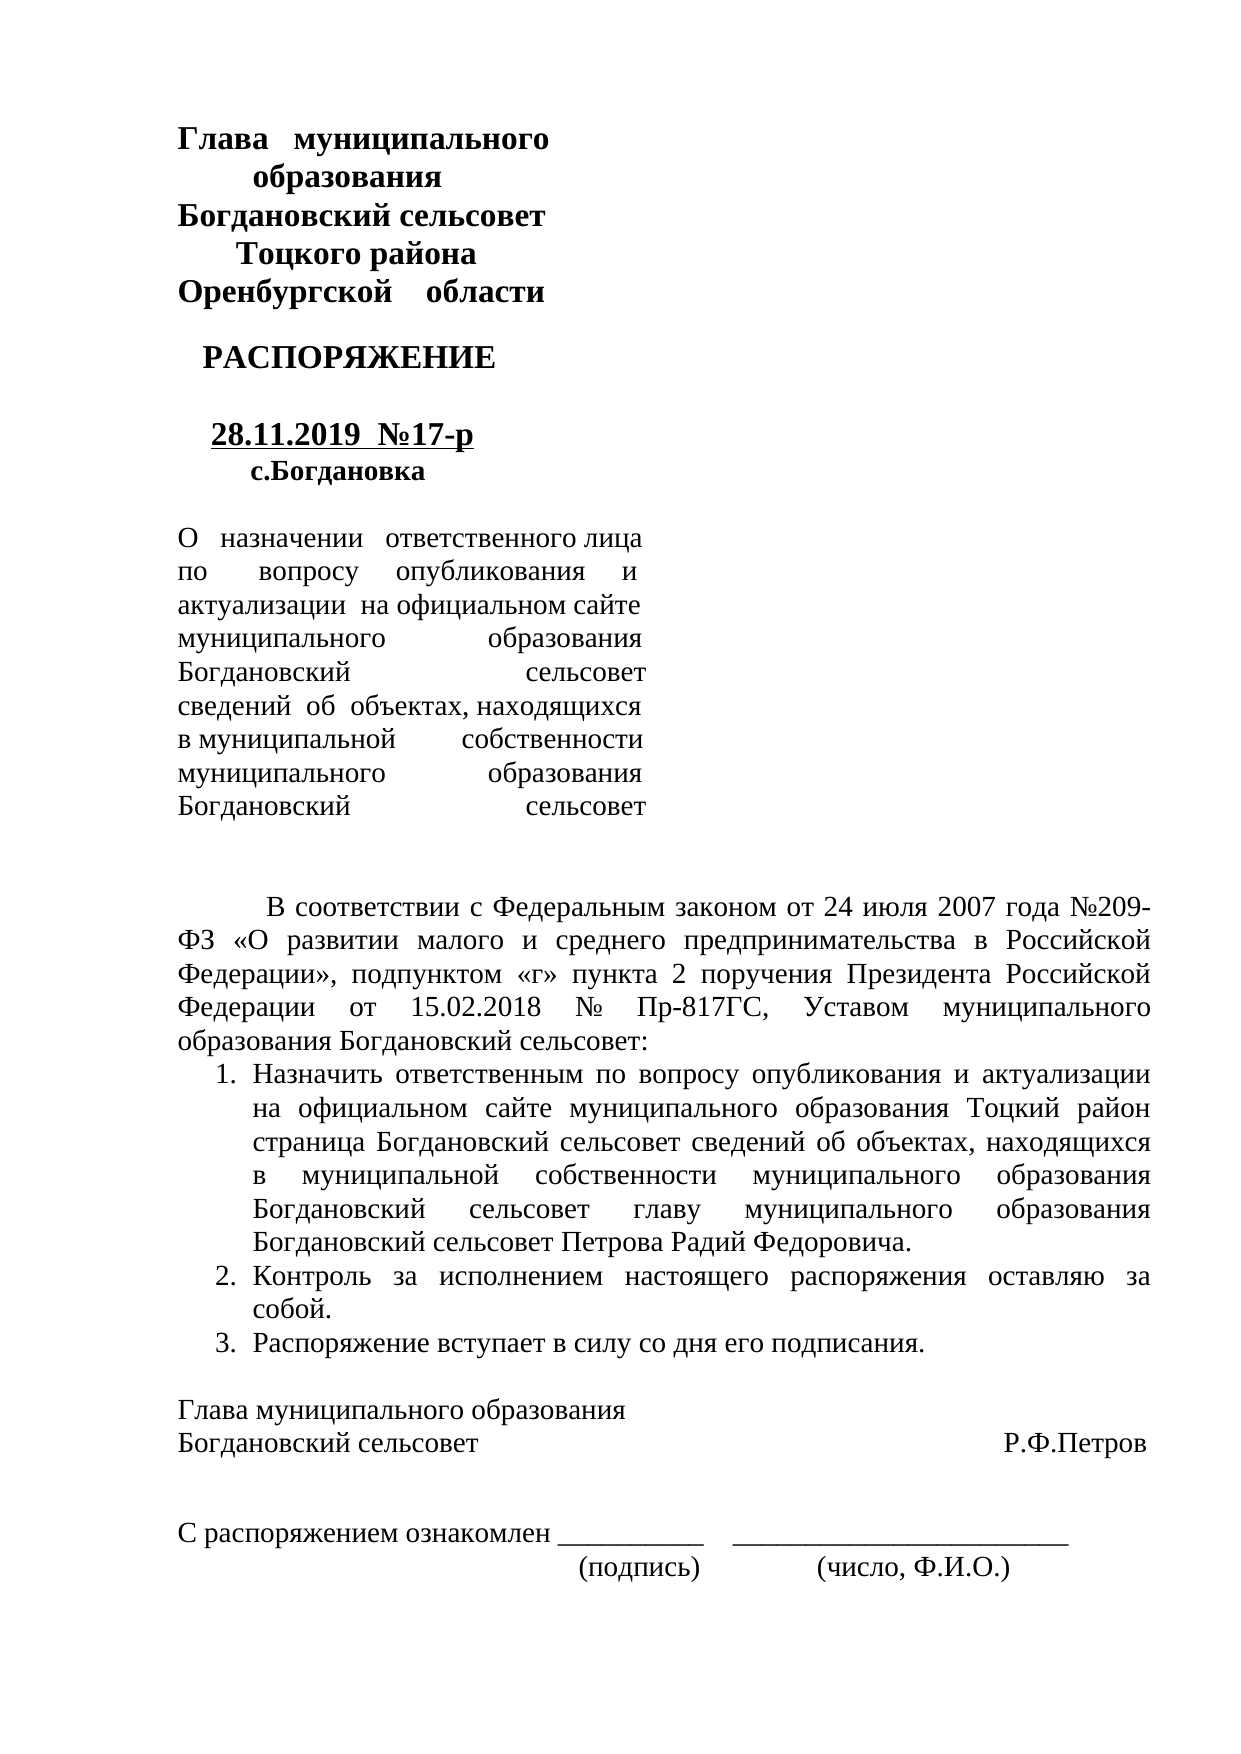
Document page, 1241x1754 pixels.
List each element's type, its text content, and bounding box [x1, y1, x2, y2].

text муниципального образования [177, 755, 1152, 788]
list Контроль за исполнением настоящего распоряжения оставляю за собой. [215, 1258, 1152, 1325]
text Тоцкого района [177, 233, 1152, 271]
list Назначить ответственным по вопросу опубликования и актуализации на официальном сайте муниципального образования Тоцкий район страница Богдановский сельсовет сведений об объектах, находящихся в муниципальной собственности муниципального образования Богдановский сельсовет главу муниципального образования Богдановский сельсовет Петрова Радий Федоровича. [215, 1057, 1152, 1258]
text Глава муниципального образования [177, 1392, 1152, 1426]
text по вопросу опубликования и [177, 553, 1152, 587]
text Богдановский сельсовет Р.Ф.Петров [177, 1426, 1152, 1459]
list Распоряжение вступает в силу со дня его подписания. [215, 1325, 1152, 1358]
text С распоряжением ознакомлен __________ _______________________ [177, 1515, 1152, 1549]
text с.Богдановка [177, 453, 1152, 486]
text актуализации на официальном сайте [177, 587, 1152, 621]
text Глава муниципального [177, 118, 1152, 156]
text Богдановский сельсовет [177, 195, 1152, 233]
text Богдановский сельсовет [177, 788, 1152, 822]
text В соответствии с Федеральным законом от 24 июля 2007 года №209-ФЗ «О развитии малого и среднего предпринимательства в Российской Федерации», подпунктом «г» пункта 2 поручения Президента Российской Федерации от 15.02.2018 № Пр-817ГС, Уставом муниципального образования Богдановский сельсовет: [177, 889, 1152, 1057]
text Богдановский сельсовет [177, 654, 1152, 688]
text образования [177, 156, 1152, 195]
text Оренбургской области [177, 271, 1152, 310]
text 28.11.2019 №17-р [177, 414, 1152, 453]
text РАСПОРЯЖЕНИЕ [177, 338, 1152, 376]
text муниципального образования [177, 621, 1152, 654]
text в муниципальной собственности [177, 721, 1152, 755]
text О назначении ответственного лица [177, 520, 1152, 553]
text (подпись) (число, Ф.И.О.) [177, 1549, 1152, 1582]
text сведений об объектах, находящихся [177, 688, 1152, 721]
